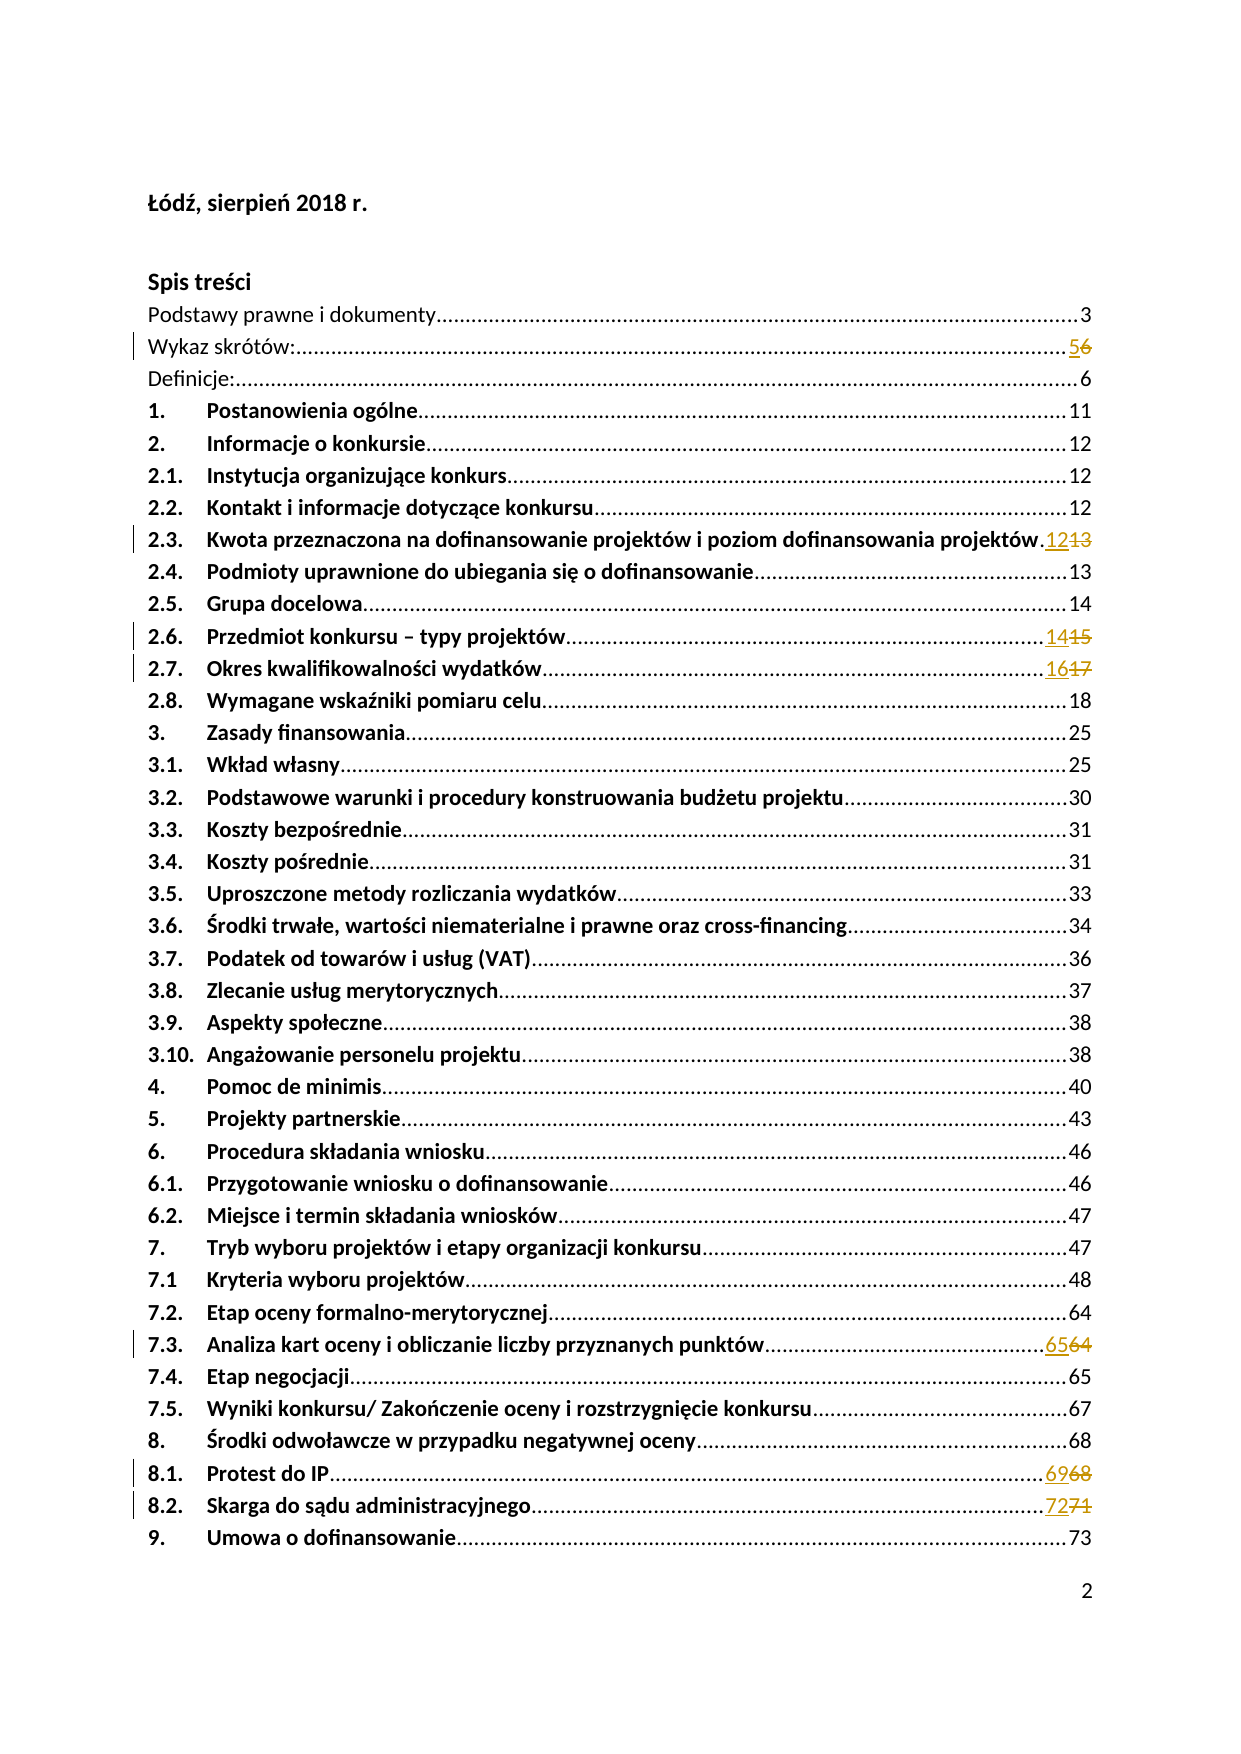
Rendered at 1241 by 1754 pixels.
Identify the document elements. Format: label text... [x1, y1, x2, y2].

text Łódź, sierpień 2018 r. [148, 187, 1093, 218]
